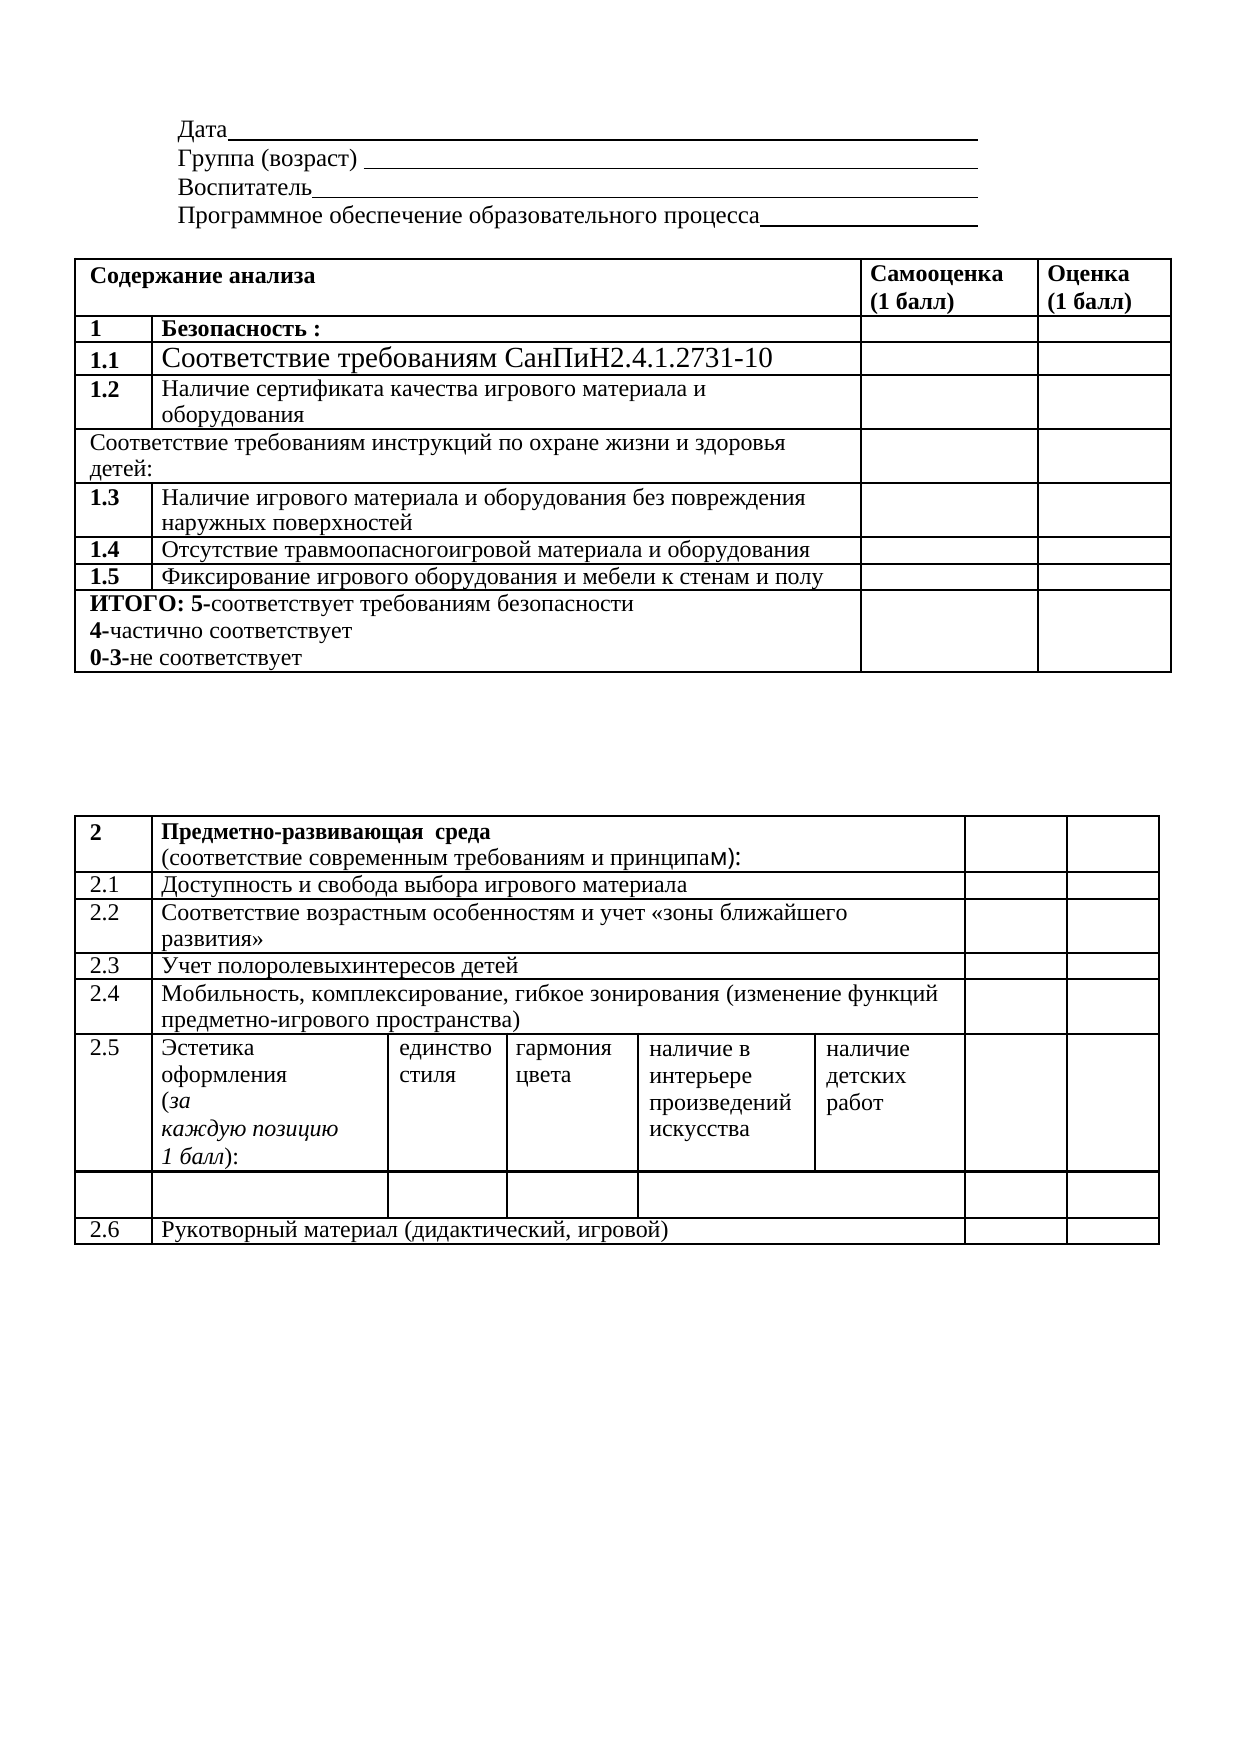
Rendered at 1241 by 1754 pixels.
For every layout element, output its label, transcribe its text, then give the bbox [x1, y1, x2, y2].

table_cell [862, 343, 1037, 374]
table_cell [508, 1173, 637, 1217]
table_cell [862, 591, 1037, 671]
table_cell ИТОГО: 5-соответствует требованиям безопасности 4-частично соответствует 0-3-не соответствует [76, 591, 860, 671]
table_cell Наличие сертификата качества игрового материала и оборудования [153, 376, 860, 427]
table_cell 1 [76, 317, 151, 341]
table_cell Отсутствие травмоопасногоигровой материала и оборудования [153, 538, 860, 563]
table_cell [1068, 1219, 1158, 1243]
table_cell Соответствие требованиям инструкций по охране жизни и здоровья детей: [76, 430, 860, 482]
table_cell Рукотворный материал (дидактический, игровой) [153, 1219, 964, 1243]
table_cell [966, 954, 1066, 978]
table_cell [862, 430, 1037, 482]
table_cell [153, 1173, 387, 1217]
table_cell Эстетика оформления (за каждую позицию 1 балл): [153, 1035, 387, 1170]
table_cell наличие детских работ [816, 1035, 964, 1170]
table_cell [1039, 343, 1170, 374]
table_cell [966, 1219, 1066, 1243]
table_cell [966, 980, 1066, 1032]
table_header [966, 817, 1066, 871]
table_cell Мобильность, комплексирование, гибкое зонирования (изменение функций предметно-игрового пространства) [153, 980, 964, 1032]
table_cell наличие в интерьере произведений искусства [639, 1035, 814, 1170]
table_cell [1039, 565, 1170, 589]
table_cell 2.2 [76, 900, 151, 952]
table_header Содержание анализа [76, 260, 860, 315]
table_cell [1068, 900, 1158, 952]
table_cell [862, 538, 1037, 563]
table_cell [862, 317, 1037, 341]
table_header Предметно-развивающая среда (соответствие современным требованиям и принципам): [153, 817, 964, 871]
table_cell Безопасность : [153, 317, 860, 341]
table_cell [1039, 430, 1170, 482]
table_cell [862, 484, 1037, 536]
table_cell [862, 565, 1037, 589]
table_cell [1068, 873, 1158, 897]
table_cell [966, 1035, 1066, 1170]
text Дата Группа (возраст) Воспитатель Программное обеспечение образовательного процесса [177, 114, 984, 229]
table_cell единство стиля [389, 1035, 506, 1170]
table_cell 1.2 [76, 376, 151, 427]
table_cell [1039, 317, 1170, 341]
table_cell Соответствие требованиям СанПиН2.4.1.2731-10 [153, 343, 860, 374]
table_cell 2.5 [76, 1035, 151, 1170]
table_cell гармония цвета [508, 1035, 637, 1170]
table_cell Наличие игрового материала и оборудования без повреждения наружных поверхностей [153, 484, 860, 536]
table_cell [389, 1173, 506, 1217]
table_cell [639, 1173, 964, 1217]
table_cell 1.3 [76, 484, 151, 536]
table_cell [1068, 1173, 1158, 1217]
table_cell 1.1 [76, 343, 151, 374]
table_header 2 [76, 817, 151, 871]
table_header [1068, 817, 1158, 871]
table_header Самооценка (1 балл) [862, 260, 1037, 315]
table_cell [862, 376, 1037, 427]
table_cell [966, 900, 1066, 952]
table_cell [966, 873, 1066, 897]
table_cell [966, 1173, 1066, 1217]
table_cell [1039, 484, 1170, 536]
table_cell [1039, 591, 1170, 671]
table_cell Доступность и свобода выбора игрового материала [153, 873, 964, 897]
table_header Оценка (1 балл) [1039, 260, 1170, 315]
table_cell 2.1 [76, 873, 151, 897]
table_cell [1039, 538, 1170, 563]
table_cell [1068, 954, 1158, 978]
table_cell Фиксирование игрового оборудования и мебели к стенам и полу [153, 565, 860, 589]
table_cell 2.3 [76, 954, 151, 978]
table_cell [76, 1173, 151, 1217]
table_cell 2.6 [76, 1219, 151, 1243]
table_cell Соответствие возрастным особенностям и учет «зоны ближайшего развития» [153, 900, 964, 952]
table_cell [1068, 1035, 1158, 1170]
table_cell 1.5 [76, 565, 151, 589]
table_cell Учет полоролевыхинтересов детей [153, 954, 964, 978]
table_cell [1068, 980, 1158, 1032]
table_cell 1.4 [76, 538, 151, 563]
table_cell [1039, 376, 1170, 427]
table_cell 2.4 [76, 980, 151, 1032]
